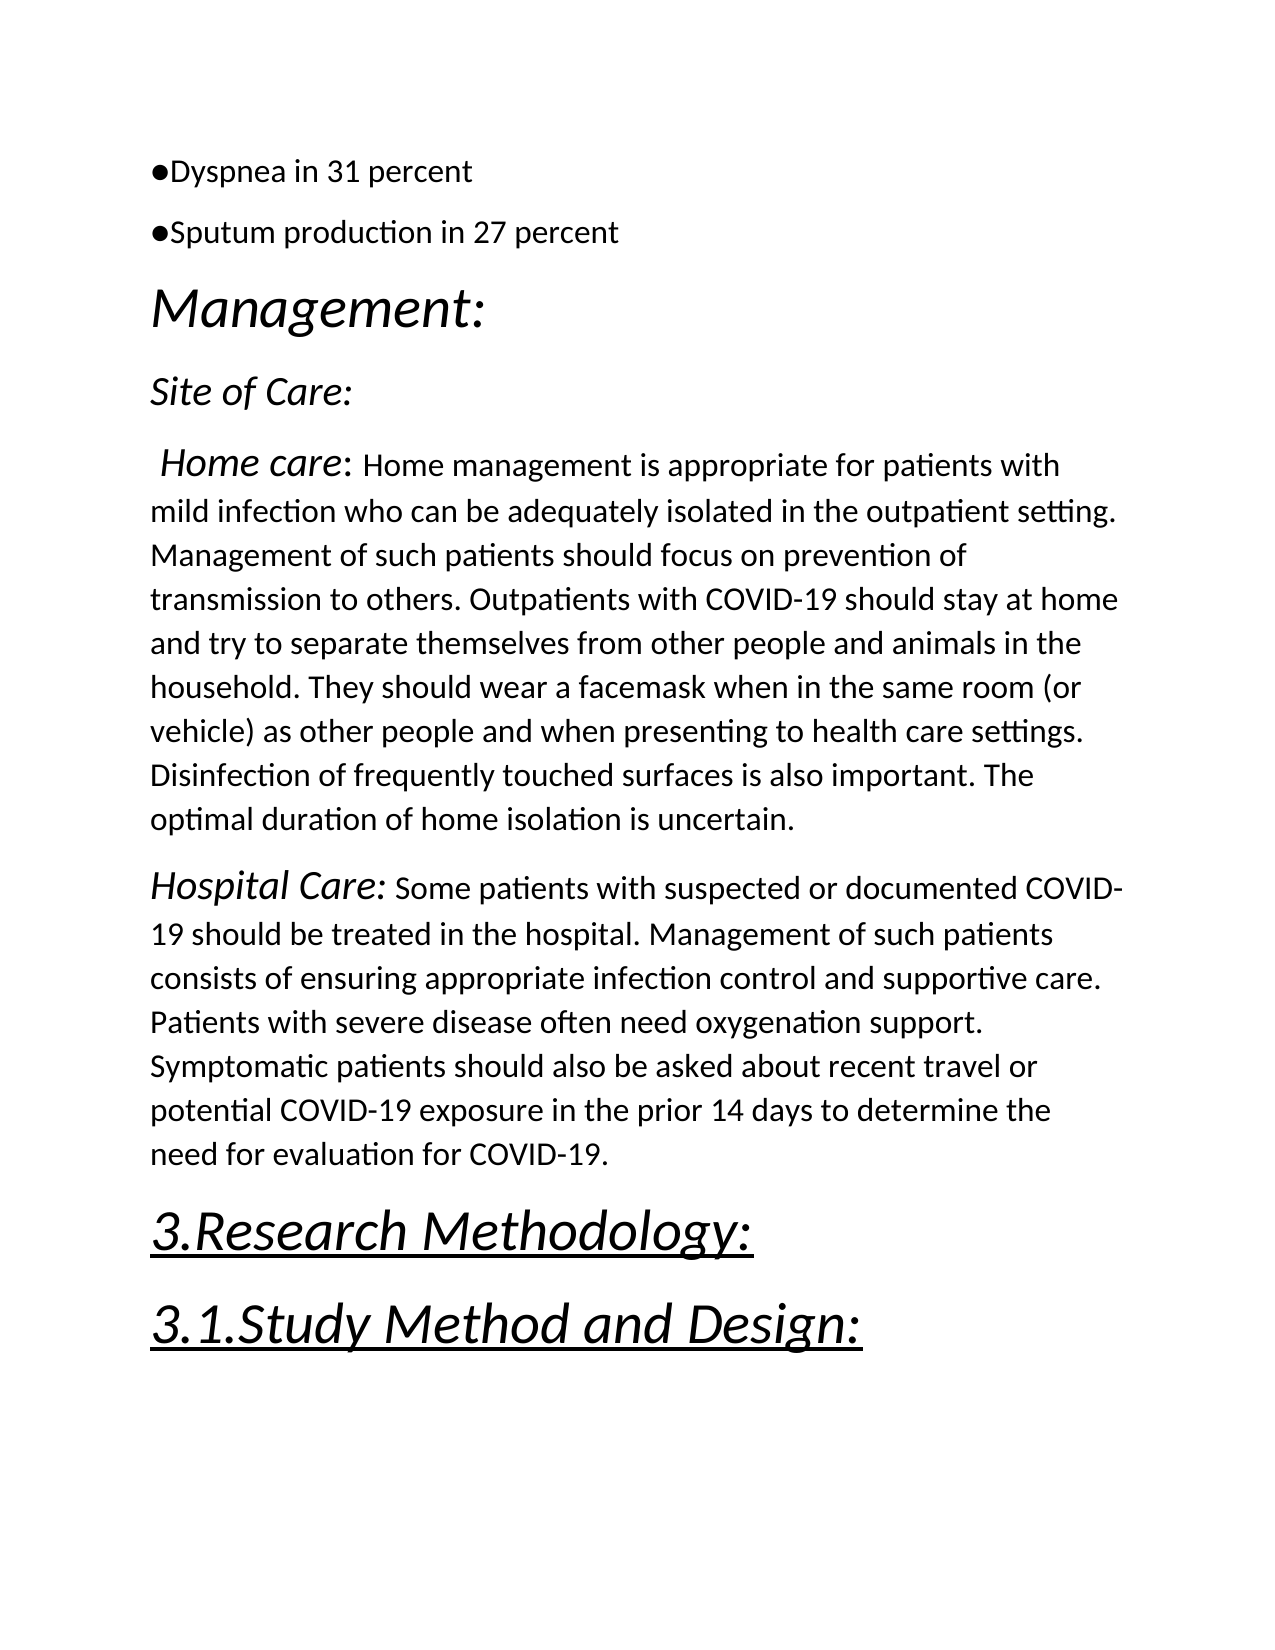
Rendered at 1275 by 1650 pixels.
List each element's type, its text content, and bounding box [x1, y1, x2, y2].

text Site of Care: [150, 365, 1125, 416]
text ●Dyspnea in 31 percent [150, 150, 1125, 191]
text 3.Research Methodology: [150, 1193, 1125, 1264]
text Management: [150, 271, 1125, 342]
text 3.1.Study Method and Design: [150, 1287, 1125, 1358]
text ●Sputum production in 27 percent [150, 211, 1125, 251]
text Home care: Home management is appropriate for patients with mild infection who can be adequately isolated in the outpatient setting. Management of such patients should focus on prevention of transmission to others. Outpatients with COVID-19 should stay at home and try to separate themselves from other people and animals in the household. They should wear a facemask when in the same room (or vehicle) as other people and when presenting to health care settings. Disinfection of frequently touched surfaces is also important. The optimal duration of home isolation is uncertain. [150, 436, 1125, 839]
text Hospital Care: Some patients with suspected or documented COVID-19 should be treated in the hospital. Management of such patients consists of ensuring appropriate infection control and supportive care. Patients with severe disease often need oxygenation support. Symptomatic patients should also be asked about recent travel or potential COVID-19 exposure in the prior 14 days to determine the need for evaluation for COVID-19. [150, 859, 1125, 1173]
